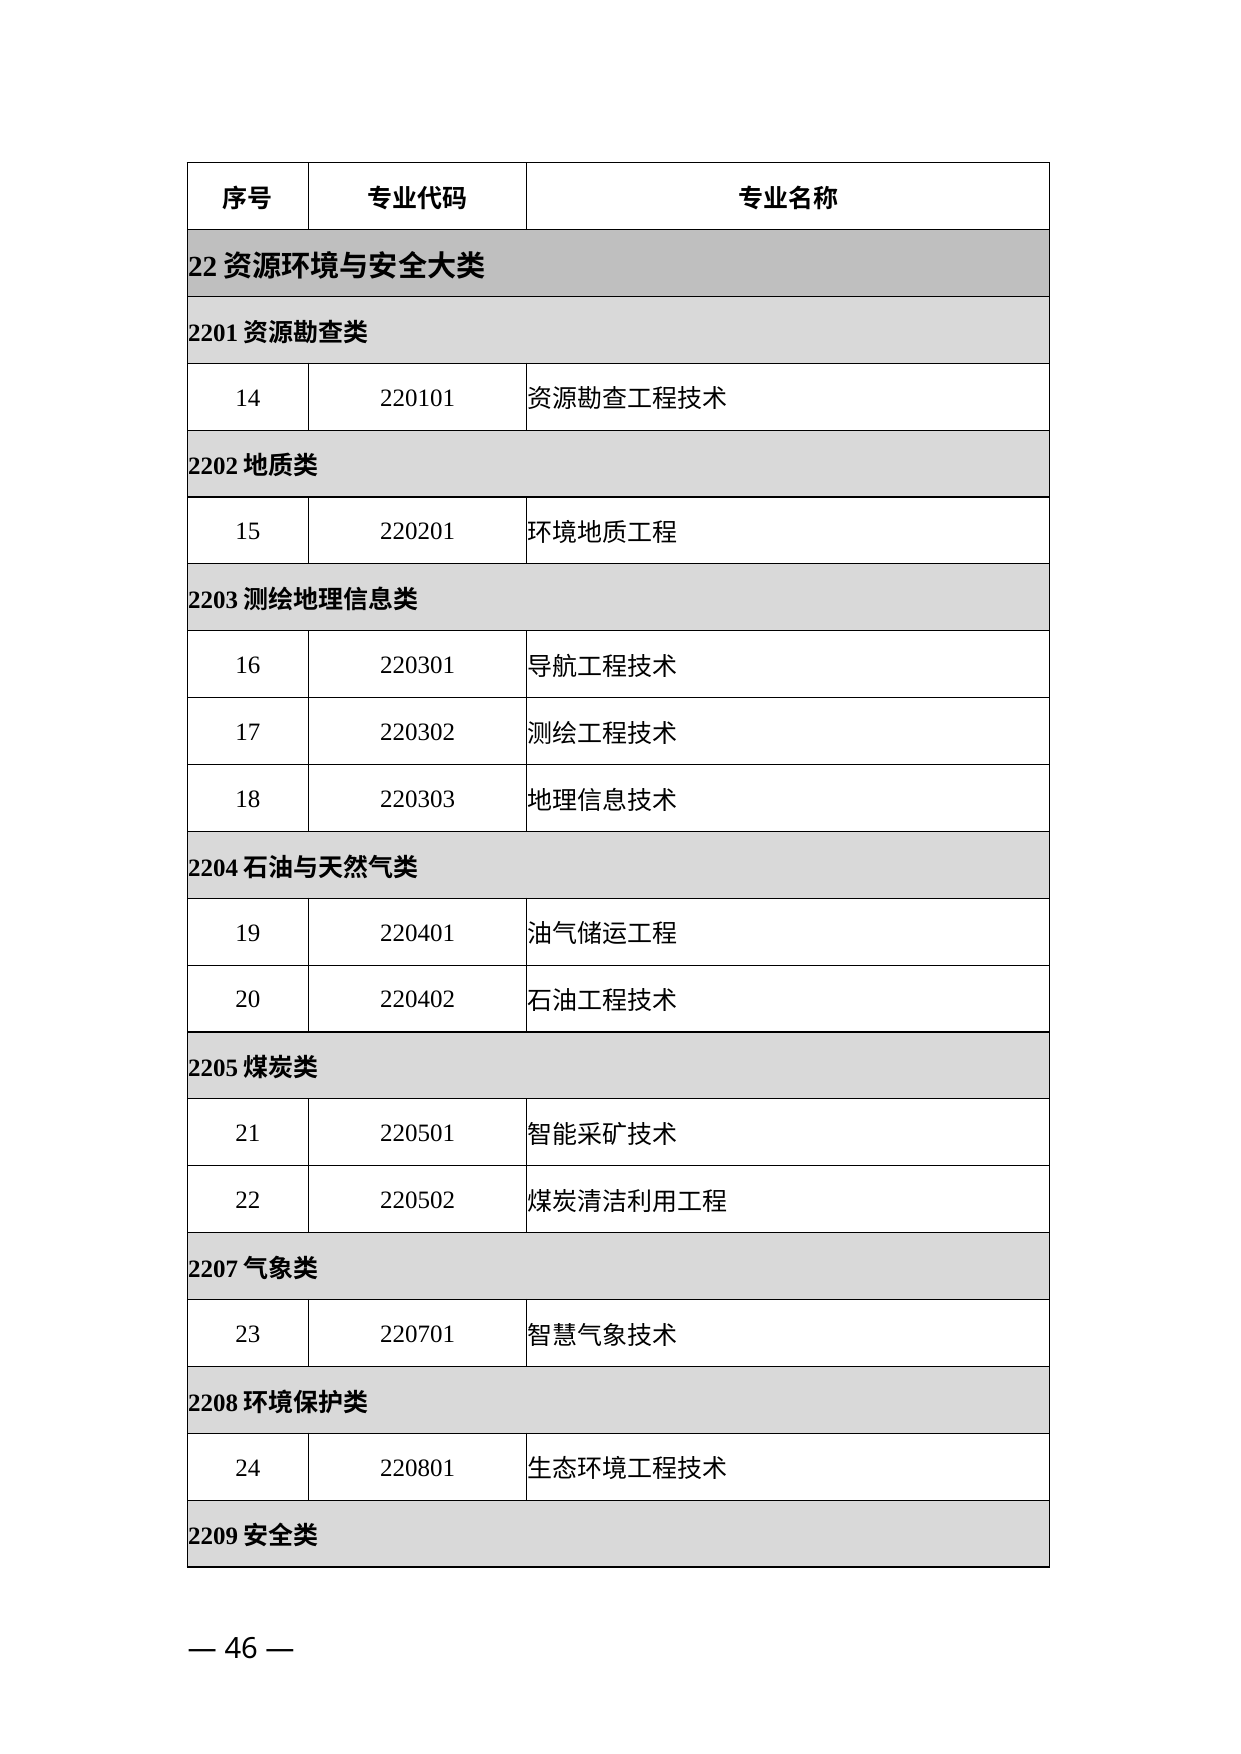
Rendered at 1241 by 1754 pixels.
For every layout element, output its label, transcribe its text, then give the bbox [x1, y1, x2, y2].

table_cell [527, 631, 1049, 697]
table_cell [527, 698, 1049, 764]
table_header 序号 [188, 163, 308, 229]
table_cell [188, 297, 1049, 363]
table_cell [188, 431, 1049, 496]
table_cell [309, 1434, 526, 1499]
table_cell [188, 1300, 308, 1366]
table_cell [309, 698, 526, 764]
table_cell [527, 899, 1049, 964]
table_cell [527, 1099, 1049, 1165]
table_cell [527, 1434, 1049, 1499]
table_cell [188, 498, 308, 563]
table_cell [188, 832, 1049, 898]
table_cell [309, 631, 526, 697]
table_header 专业代码 [309, 163, 526, 229]
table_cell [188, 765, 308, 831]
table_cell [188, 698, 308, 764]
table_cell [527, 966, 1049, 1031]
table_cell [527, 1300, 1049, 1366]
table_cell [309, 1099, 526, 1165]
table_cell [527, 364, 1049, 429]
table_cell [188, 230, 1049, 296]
table_header 专业名称 [527, 163, 1049, 229]
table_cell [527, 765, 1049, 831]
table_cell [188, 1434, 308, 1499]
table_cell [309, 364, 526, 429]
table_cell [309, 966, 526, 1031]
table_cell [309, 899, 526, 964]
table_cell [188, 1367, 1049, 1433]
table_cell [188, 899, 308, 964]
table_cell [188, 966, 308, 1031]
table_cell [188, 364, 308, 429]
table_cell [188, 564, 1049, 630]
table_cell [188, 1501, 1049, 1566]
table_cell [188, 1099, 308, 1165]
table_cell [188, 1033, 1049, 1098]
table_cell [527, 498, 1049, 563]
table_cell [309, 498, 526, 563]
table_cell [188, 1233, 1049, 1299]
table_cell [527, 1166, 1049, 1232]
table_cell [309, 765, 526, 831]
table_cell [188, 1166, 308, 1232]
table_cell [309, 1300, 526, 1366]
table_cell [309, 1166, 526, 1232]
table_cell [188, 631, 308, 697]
